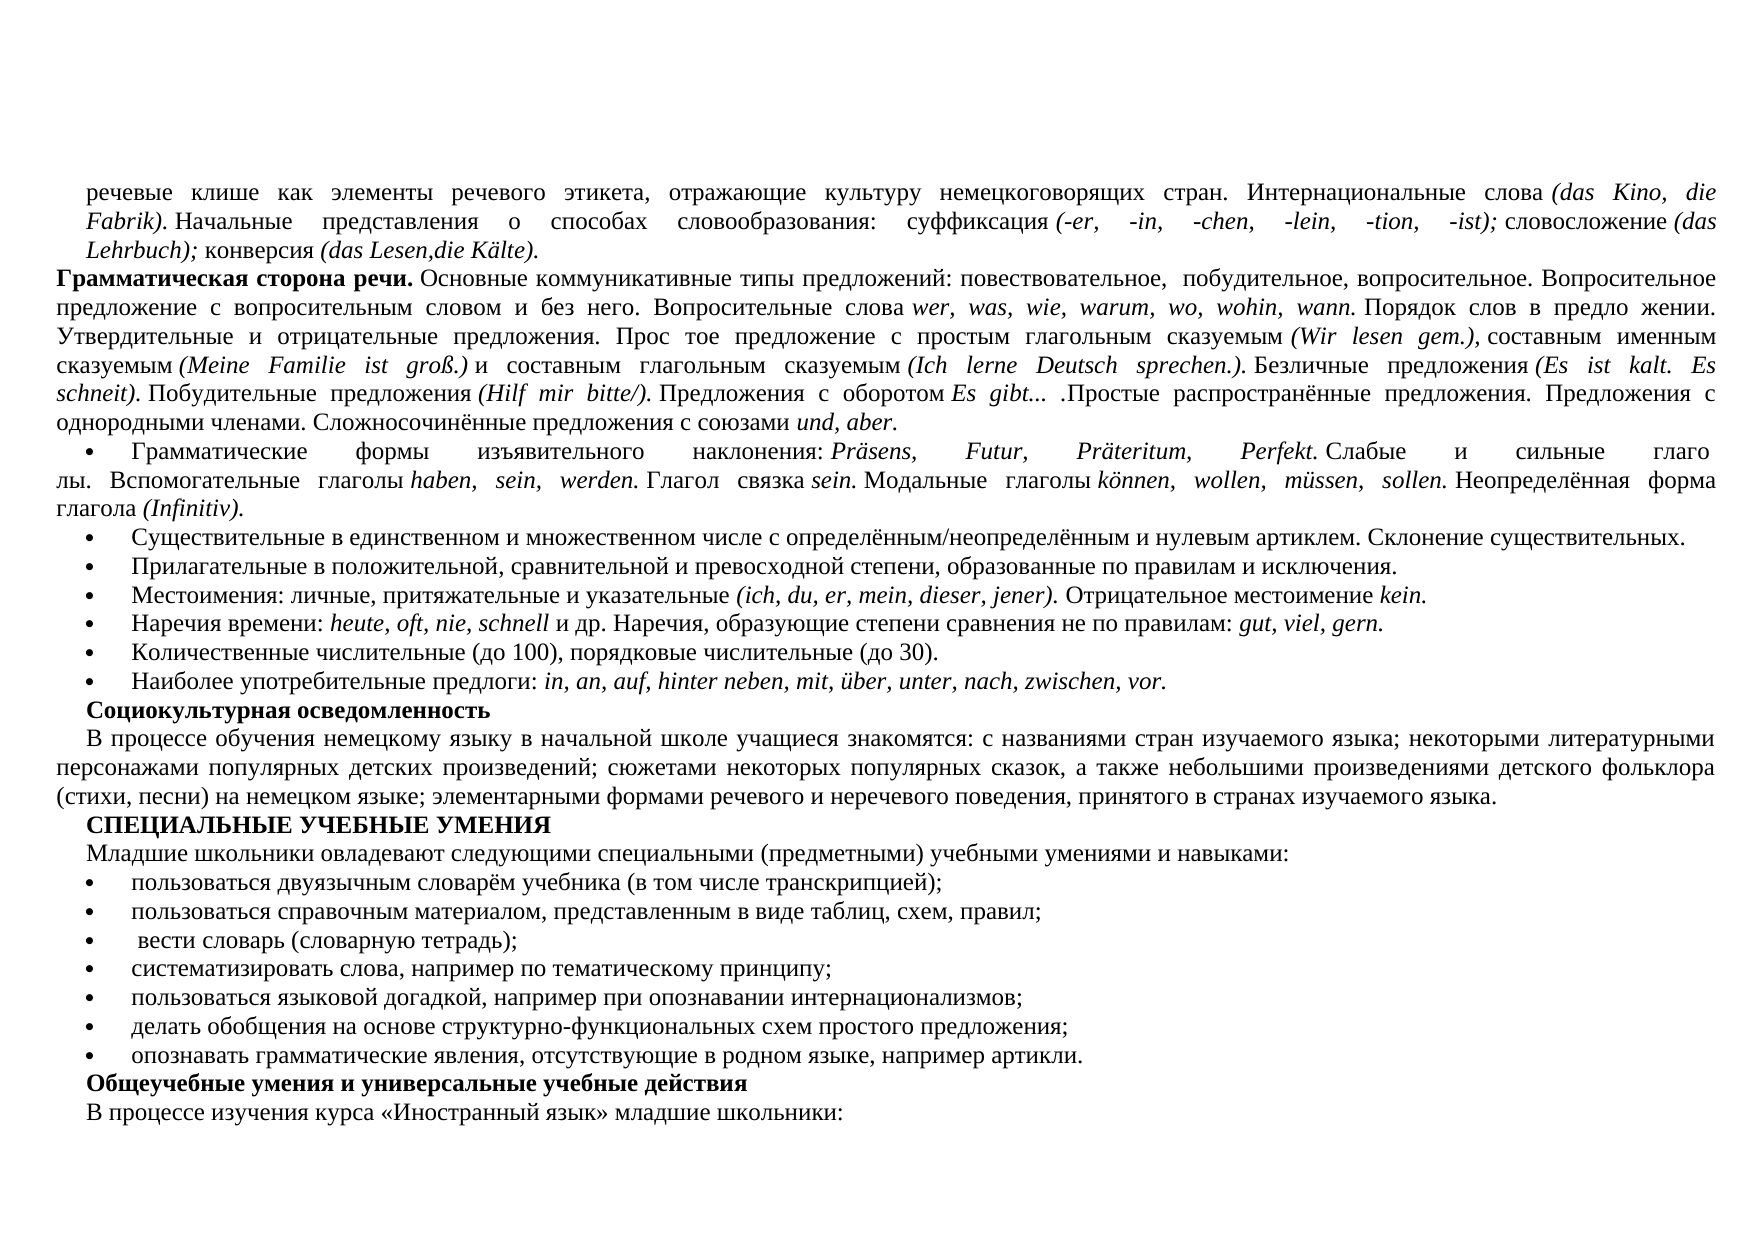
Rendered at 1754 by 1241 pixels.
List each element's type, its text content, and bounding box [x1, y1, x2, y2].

list опознавать грамматические явления, отсутствующие в родном языке, например артикли. [56, 1040, 1716, 1068]
text В процессе изучения курса «Иностранный язык» младшие школьники: [56, 1097, 1716, 1126]
list Грамматические формы изъявительного наклонения: Präsens, Futur, Präteritum, Perfekt. Слабые и сильные глаго лы. Вспомогательные глаголы haben, sein, werden. Глагол связка sein. Модальные глаголы können, wollen, müssen, sollen. Неопределённая форма глагола (Infinitiv). [56, 436, 1716, 522]
list систематизировать слова, например по тематическому принципу; [56, 953, 1716, 982]
list Наиболее употребительные предлоги: in, an, auf, hinter neben, mit, über, unter, nach, zwischen, vor. [56, 666, 1716, 695]
text В процессе обучения немецкому языку в начальной школе учащиеся знакомятся: с названиями стран изучаемого языка; некоторыми литературными персонажами популярных детских произведений; сюжетами некоторых популярных сказок, а также небольшими произведениями детского фольклора (стихи, песни) на немецком языке; элементарными формами речевого и неречевого поведения, принятого в странах изучаемого языка. [56, 723, 1716, 810]
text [86, 177, 1716, 263]
text Младшие школьники овладевают следующими специальными (предметными) учебными умениями и навыками: [56, 838, 1716, 867]
list пользоваться языковой догадкой, например при опознавании интернационализмов; [56, 982, 1716, 1011]
text СПЕЦИАЛЬНЫЕ УЧЕБНЫЕ УМЕНИЯ [56, 810, 1716, 838]
list Местоимения: личные, притяжательные и указательные (ich, du, er, mein, dieser, jener). Отрицательное местоимение kein. [56, 580, 1716, 608]
list пользоваться двуязычным словарём учебника (в том числе транскрипцией); [56, 867, 1716, 896]
list Наречия времени: heute, oft, nie, schnell и др. Наречия, образующие степени сравнения не по правилам: gut, viel, gern. [56, 608, 1716, 637]
text Общеучебные умения и универсальные учебные действия [56, 1068, 1716, 1097]
text Социокультурная осведомленность [56, 695, 1716, 723]
list Количественные числительные (до 100), порядковые числительные (до 30). [56, 637, 1716, 666]
list Прилагательные в положительной, сравнительной и превосходной степени, образованные по правилам и исключения. [56, 551, 1716, 580]
list делать обобщения на основе структурно-функциональных схем простого предложения; [56, 1011, 1716, 1040]
list вести словарь (словарную тетрадь); [56, 925, 1716, 953]
list Существительные в единственном и множественном числе с определённым/неопределённым и нулевым артиклем. Склонение существительных. [56, 522, 1716, 551]
list пользоваться справочным материалом, представленным в виде таблиц, схем, правил; [56, 896, 1716, 925]
text Грамматическая сторона речи. Основные коммуникативные типы предложений: повествовательное, побудительное, вопросительное. Вопросительное предложение с вопросительным словом и без него. Вопросительные слова wer, was, wie, warum, wo, wohin, wann. Порядок слов в предло жении. Утвердительные и отрицательные предложения. Прос тое предложение с простым глагольным сказуемым (Wir lesen gem.), составным именным сказуемым (Meine Familie ist groß.) и составным глагольным сказуемым (Ich lerne Deutsch sprechen.). Безличные предложения (Es ist kalt. Es schneit). Побудительные предложения (Hilf mir bitte/). Предложения с оборотом Es gibt... .Простые распространённые предложения. Предложения с однородными членами. Сложносочинённые предложения с союзами und, aber. [56, 263, 1716, 436]
